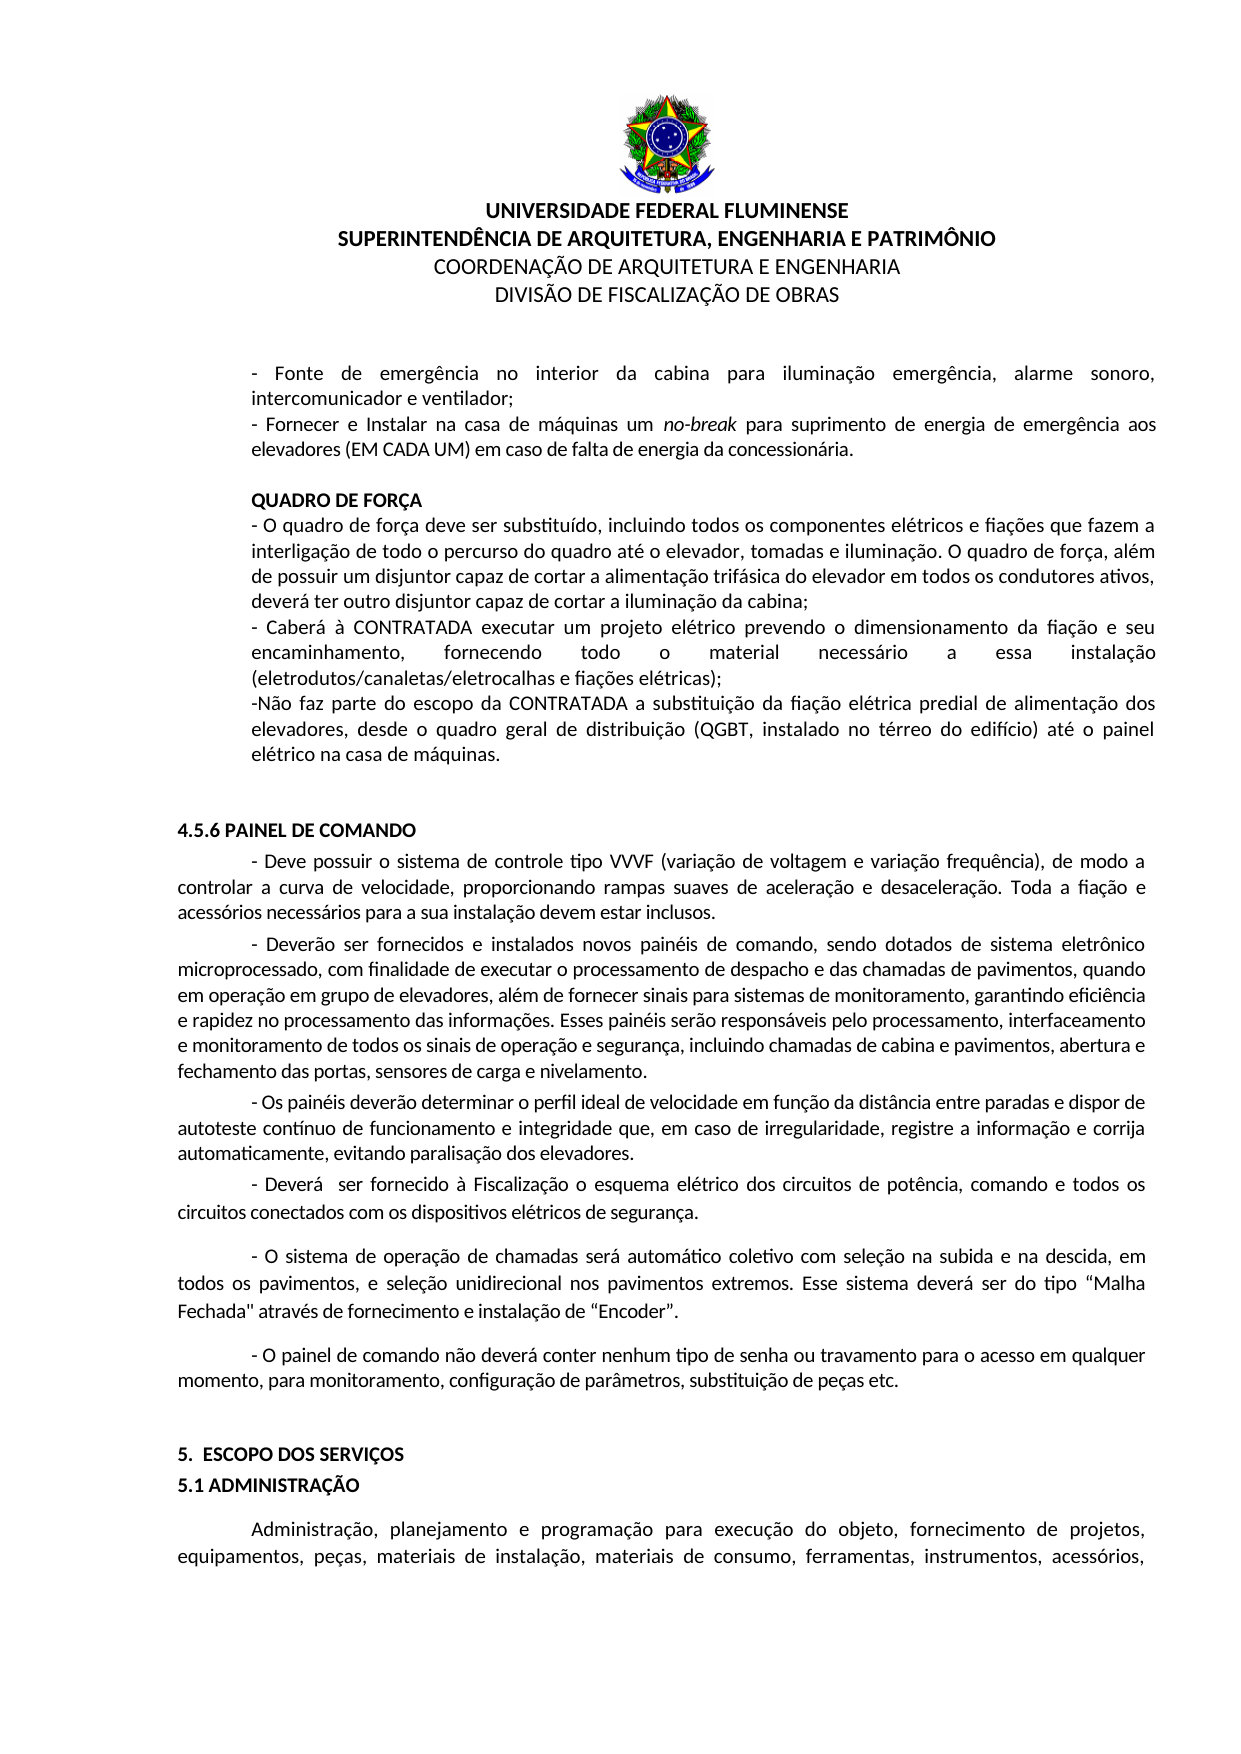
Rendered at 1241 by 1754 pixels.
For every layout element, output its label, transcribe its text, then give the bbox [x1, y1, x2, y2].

text -Não faz parte do escopo da CONTRATADA a substituição da fiação elétrica predial de alimentação dos elevadores, desde o quadro geral de distribuição (QGBT, instalado no térreo do edifício) até o painel elétrico na casa de máquinas. [251, 690, 1157, 767]
text - Deverão ser fornecidos e instalados novos painéis de comando, sendo dotados de sistema eletrônico microprocessado, com finalidade de executar o processamento de despacho e das chamadas de pavimentos, quando em operação em grupo de elevadores, além de fornecer sinais para sistemas de monitoramento, garantindo eficiência e rapidez no processamento das informações. Esses painéis serão responsáveis pelo processamento, interfaceamento e monitoramento de todos os sinais de operação e segurança, incluindo chamadas de cabina e pavimentos, abertura e fechamento das portas, sensores de carga e nivelamento. [177, 931, 1146, 1083]
list - Fonte de emergência no interior da cabina para iluminação emergência, alarme sonoro, intercomunicador e ventilador; [251, 360, 1157, 411]
text - Deve possuir o sistema de controle tipo VVVF (variação de voltagem e variação frequência), de modo a controlar a curva de velocidade, proporcionando rampas suaves de aceleração e desaceleração. Toda a fiação e acessórios necessários para a sua instalação devem estar inclusos. [177, 849, 1146, 925]
text 4.5.6 PAINEL DE COMANDO [177, 817, 1157, 843]
list 5. ESCOPO DOS SERVIÇOS [177, 1441, 1157, 1466]
text - Deverá ser fornecido à Fiscalização o esquema elétrico dos circuitos de potência, comando e todos os circuitos conectados com os dispositivos elétricos de segurança. [177, 1172, 1146, 1224]
text QUADRO DE FORÇA [251, 487, 1157, 512]
text - O sistema de operação de chamadas será automático coletivo com seleção na subida e na descida, em todos os pavimentos, e seleção unidirecional nos pavimentos extremos. Esse sistema deverá ser do tipo “Malha Fechada" através de fornecimento e instalação de “Encoder”. [177, 1243, 1146, 1323]
text - Os painéis deverão determinar o perfil ideal de velocidade em função da distância entre paradas e dispor de autoteste contínuo de funcionamento e integridade que, em caso de irregularidade, registre a informação e corrija automaticamente, evitando paralisação dos elevadores. [177, 1089, 1146, 1166]
list - Fornecer e Instalar na casa de máquinas um no-break para suprimento de energia de emergência aos elevadores (EM CADA UM) em caso de falta de energia da concessionária. [251, 411, 1157, 462]
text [177, 1516, 1146, 1569]
text - O painel de comando não deverá conter nenhum tipo de senha ou travamento para o acesso em qualquer momento, para monitoramento, configuração de parâmetros, substituição de peças etc. [177, 1342, 1146, 1393]
text 5.1 ADMINISTRAÇÃO [177, 1472, 1146, 1497]
text - Caberá à CONTRATADA executar um projeto elétrico prevendo o dimensionamento da fiação e seu encaminhamento, fornecendo todo o material necessário a essa instalação (eletrodutos/canaletas/eletrocalhas e fiações elétricas); [251, 614, 1157, 690]
text - O quadro de força deve ser substituído, incluindo todos os componentes elétricos e fiações que fazem a interligação de todo o percurso do quadro até o elevador, tomadas e iluminação. O quadro de força, além de possuir um disjuntor capaz de cortar a alimentação trifásica do elevador em todos os condutores ativos, deverá ter outro disjuntor capaz de cortar a iluminação da cabina; [251, 512, 1157, 614]
